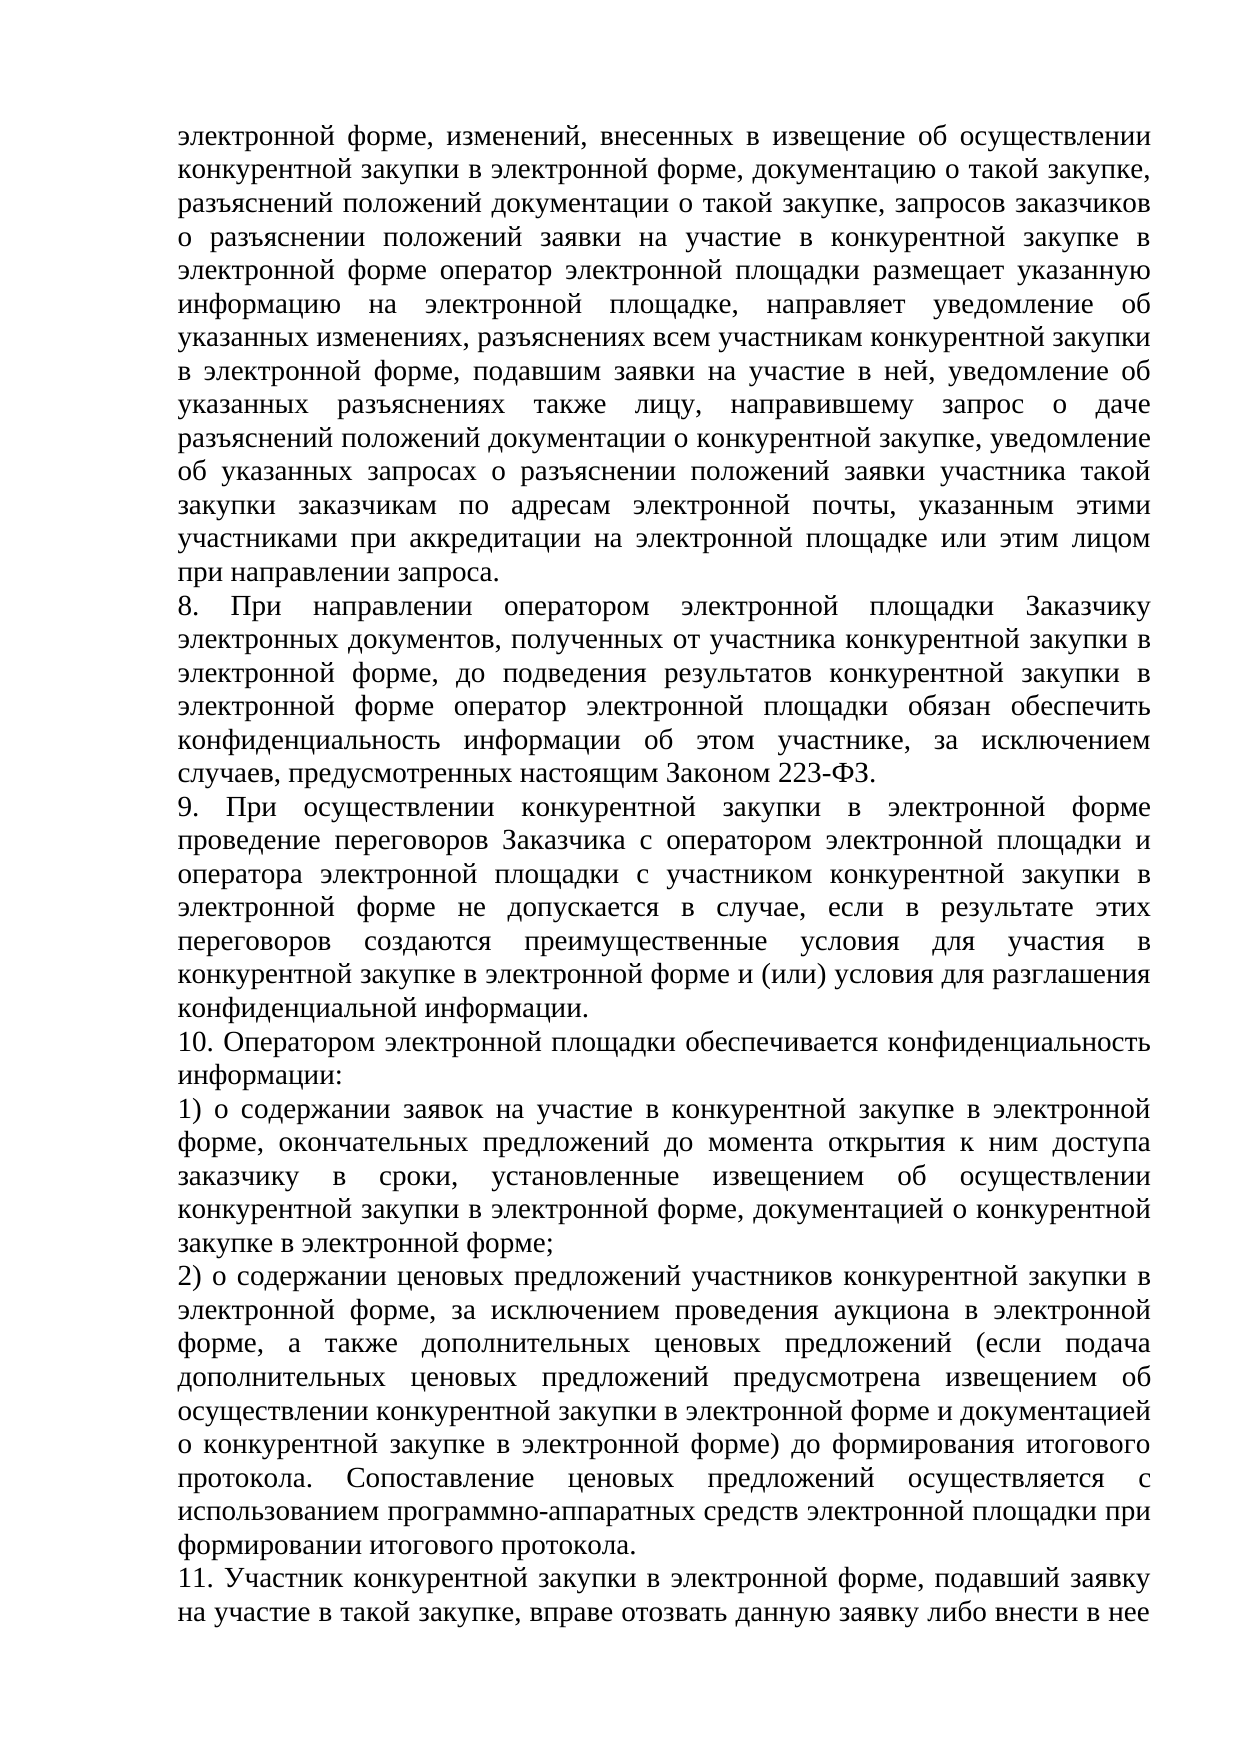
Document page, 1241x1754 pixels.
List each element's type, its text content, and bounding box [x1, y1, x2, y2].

text 1) о содержании заявок на участие в конкурентной закупке в электронной форме, окончательных предложений до момента открытия к ним доступа заказчику в сроки, установленные извещением об осуществлении конкурентной закупки в электронной форме, документацией о конкурентной закупке в электронной форме; [177, 1091, 1152, 1258]
text 2) о содержании ценовых предложений участников конкурентной закупки в электронной форме, за исключением проведения аукциона в электронной форме, а также дополнительных ценовых предложений (если подача дополнительных ценовых предложений предусмотрена извещением об осуществлении конкурентной закупки в электронной форме и документацией о конкурентной закупке в электронной форме) до формирования итогового протокола. Сопоставление ценовых предложений осуществляется с использованием программно-аппаратных средств электронной площадки при формировании итогового протокола. [177, 1258, 1152, 1560]
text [177, 118, 1152, 588]
text 8. При направлении оператором электронной площадки Заказчику электронных документов, полученных от участника конкурентной закупки в электронной форме, до подведения результатов конкурентной закупки в электронной форме оператор электронной площадки обязан обеспечить конфиденциальность информации об этом участнике, за исключением случаев, предусмотренных настоящим Законом 223-ФЗ. [177, 588, 1152, 789]
text 9. При осуществлении конкурентной закупки в электронной форме проведение переговоров Заказчика с оператором электронной площадки и оператора электронной площадки с участником конкурентной закупки в электронной форме не допускается в случае, если в результате этих переговоров создаются преимущественные условия для участия в конкурентной закупке в электронной форме и (или) условия для разглашения конфиденциальной информации. [177, 789, 1152, 1024]
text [177, 1560, 1152, 1627]
text 10. Оператором электронной площадки обеспечивается конфиденциальность информации: [177, 1024, 1152, 1091]
